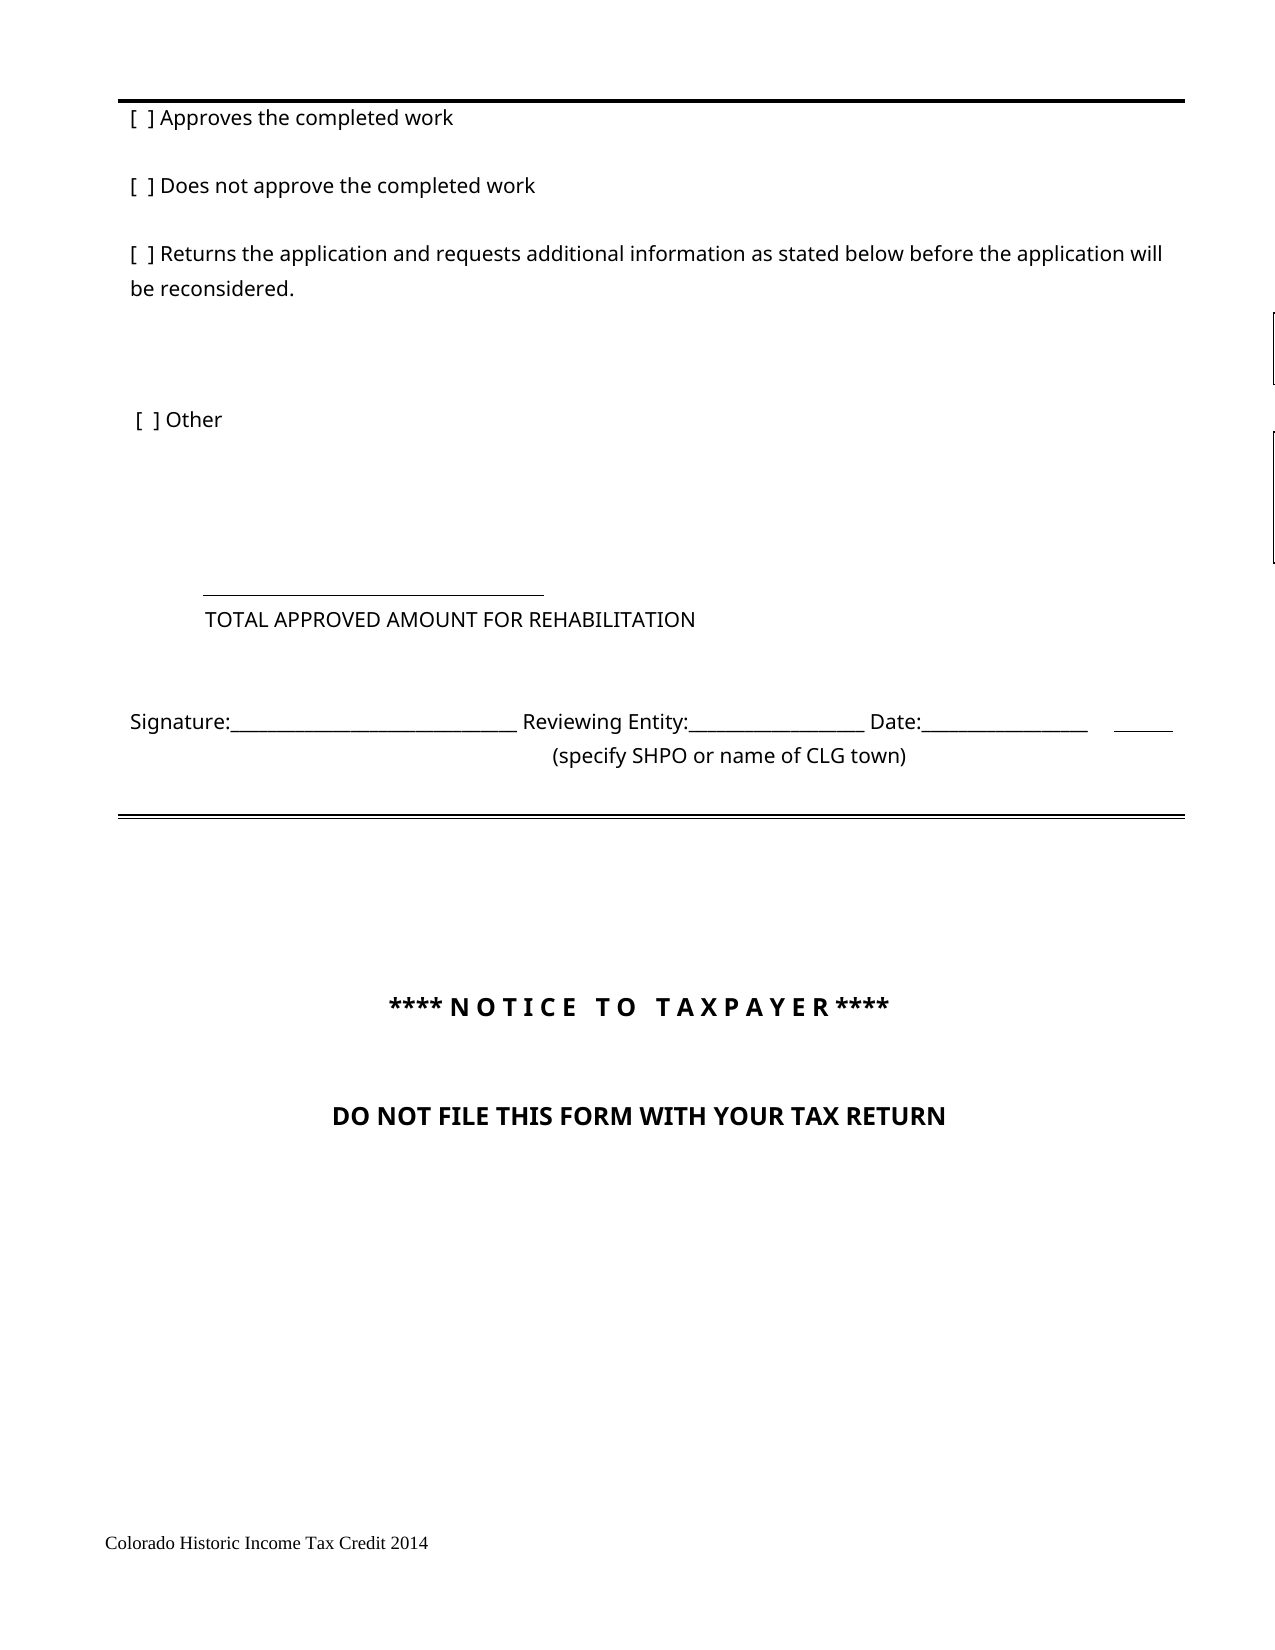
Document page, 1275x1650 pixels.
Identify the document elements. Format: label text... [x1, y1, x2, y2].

text **** N O T I C E T O T A X P A Y E R **** [105, 989, 1170, 1023]
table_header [118, 103, 1185, 814]
text DO NOT FILE THIS FORM WITH YOUR TAX RETURN [105, 1098, 1170, 1132]
